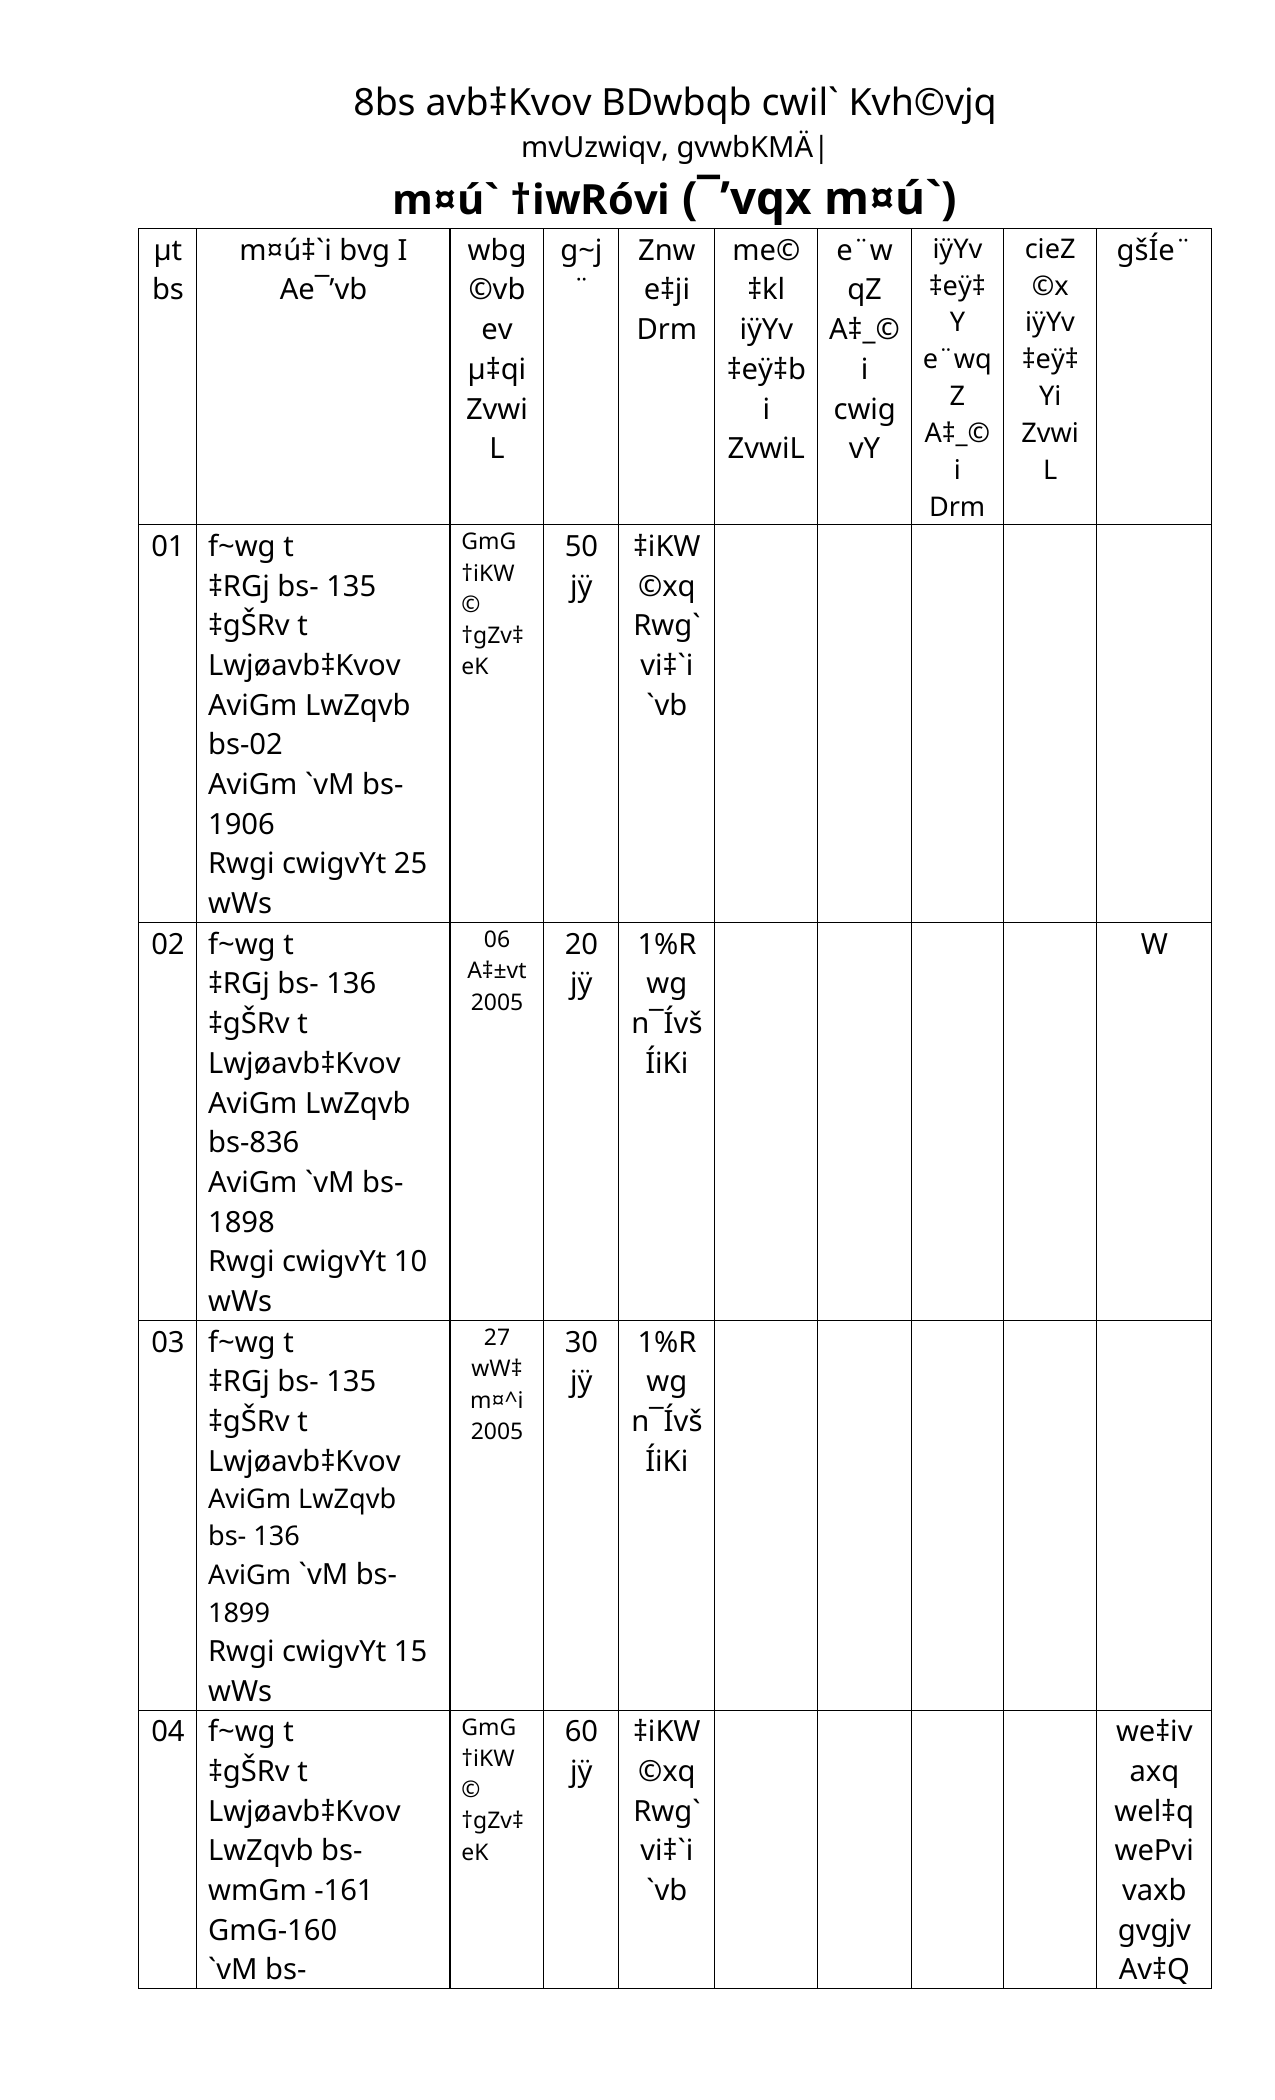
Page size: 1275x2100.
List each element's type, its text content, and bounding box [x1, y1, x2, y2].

table_cell 03 [139, 1321, 196, 1709]
table_header gšÍe¨ [1097, 229, 1211, 524]
table_cell 1%Rwg n¯ÍvšÍiKi [619, 1321, 714, 1709]
table_header cieZ©x iÿYv ‡eÿ‡Yi ZvwiL [1004, 229, 1096, 524]
table_cell 60 jÿ [544, 1711, 618, 1988]
table_cell [912, 923, 1003, 1320]
table_cell f~wg t ‡RGj bs- 135 ‡gŠRv t Lwjøavb‡Kvov AviGm LwZqvb bs-02 AviGm `vM bs-1906 Rwgi cwigvYt 25 wWs [197, 525, 449, 922]
table_cell 30 jÿ [544, 1321, 618, 1709]
table_cell [1004, 525, 1096, 922]
table_cell [818, 1321, 911, 1709]
table_cell [1004, 1321, 1096, 1709]
table_cell 20 jÿ [544, 923, 618, 1320]
table_cell [818, 525, 911, 922]
text mvUzwiqv, gvwbKMÄ| [150, 126, 1200, 166]
table_header me©‡kl iÿYv ‡eÿ‡bi ZvwiL [715, 229, 817, 524]
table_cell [1097, 1711, 1211, 1988]
table_header Znwe‡ji Drm [619, 229, 714, 524]
table_cell [715, 923, 817, 1320]
table_cell 04 [139, 1711, 196, 1988]
table_cell [715, 525, 817, 922]
table_cell [1097, 1321, 1211, 1709]
table_cell 50 jÿ [544, 525, 618, 922]
table_cell [912, 1321, 1003, 1709]
table_cell GmG †iKW© †gZv‡eK [451, 525, 543, 922]
table_cell [1097, 525, 1211, 922]
table_header g~j¨ [544, 229, 618, 524]
table_cell 27 wW‡m¤^i 2005 [451, 1321, 543, 1709]
table_cell [912, 1711, 1003, 1988]
table_header µt bs [139, 229, 196, 524]
table_cell [912, 525, 1003, 922]
table_cell f~wg t ‡RGj bs- 136 ‡gŠRv t Lwjøavb‡Kvov AviGm LwZqvb bs-836 AviGm `vM bs-1898 Rwgi cwigvYt 10 wWs [197, 923, 449, 1320]
text 8bs avb‡Kvov BDwbqb cwil` Kvh©vjq [150, 75, 1200, 126]
table_cell 06 A‡±vt 2005 [451, 923, 543, 1320]
table_cell [1004, 923, 1096, 1320]
table_header m¤ú‡`i bvg I Ae¯’vb [197, 229, 449, 524]
table_cell [715, 1711, 817, 1988]
table_cell [818, 923, 911, 1320]
table_header wbg©vb ev µ‡qi ZvwiL [451, 229, 543, 524]
table_cell 01 [139, 525, 196, 922]
table_cell 1%Rwg n¯ÍvšÍiKi [619, 923, 714, 1320]
table_cell [715, 1321, 817, 1709]
text m¤ú` †iwRóvi (¯’vqx m¤ú`) [150, 166, 1200, 228]
table_cell f~wg t ‡RGj bs- 135 ‡gŠRv t Lwjøavb‡Kvov AviGm LwZqvb bs- 136 AviGm `vM bs- 1899 Rwgi cwigvYt 15 wWs [197, 1321, 449, 1709]
table_cell W [1097, 923, 1211, 1320]
table_cell GmG †iKW© †gZv‡eK [451, 1711, 543, 1988]
table_header e¨wqZ A‡_©i cwigvY [818, 229, 911, 524]
table_header iÿYv ‡eÿ‡Y e¨wqZ A‡_©i Drm [912, 229, 1003, 524]
table_cell [818, 1711, 911, 1988]
table_cell ‡iKW©xq Rwg`vi‡`i `vb [619, 525, 714, 922]
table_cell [197, 1711, 449, 1988]
table_cell [1004, 1711, 1096, 1988]
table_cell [619, 1711, 714, 1988]
table_cell 02 [139, 923, 196, 1320]
